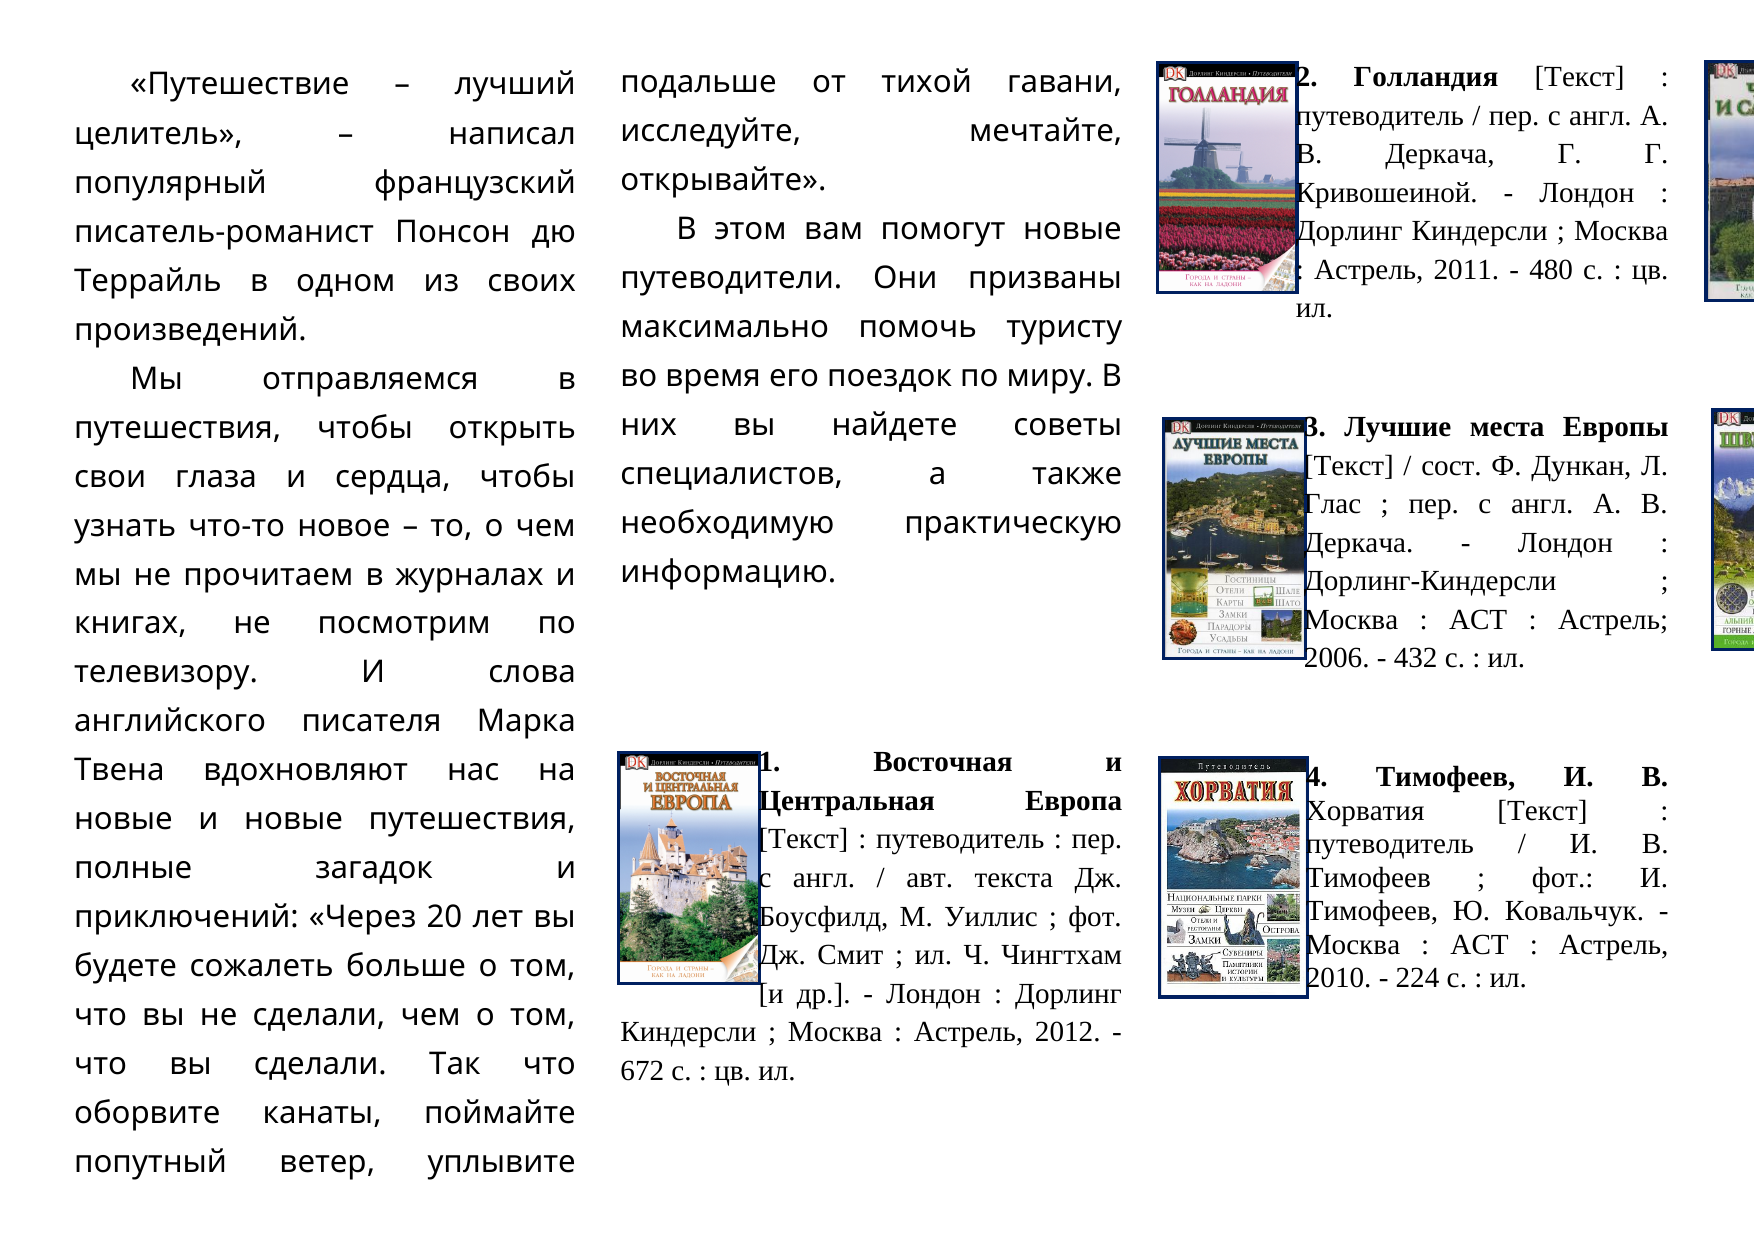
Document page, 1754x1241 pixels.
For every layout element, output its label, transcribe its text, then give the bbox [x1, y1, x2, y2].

picture [1161, 759, 1306, 995]
picture [1708, 63, 1754, 299]
text Мы отправляемся в путешествия, чтобы открыть свои глаза и сердца, чтобы узнать что-то новое – то, о чем мы не прочитаем в журналах и книгах, не посмотрим по телевизору. И слова английского писателя Марка Твена вдохновляют нас на новые и новые путешествия, полные загадок и приключений: «Через 20 лет вы будете сожалеть больше о том, что вы не сделали, чем о том, что вы сделали. Так что оборвите канаты, поймайте попутный ветер, уплывите подальше от тихой гавани, исследуйте, мечтайте, открывайте». [74, 356, 576, 1182]
text «Путешествие – лучший целитель», – написал популярный французский писатель-романист Понсон дю Террайль в одном из своих произведений. [74, 59, 576, 349]
text 3. Лучшие места Европы [Текст] / сост. Ф. Дункан, Л. Глас ; пер. с англ. А. В. Деркача. - Лондон : Дорлинг-Киндерсли ; Москва : АСТ : Астрель; 2006. - 432 с. : ил. [1166, 409, 1668, 674]
text В этом вам помогут новые путеводители. Они призваны максимально помочь туристу во время его поездок по миру. В них вы найдете советы специалистов, а также необходимую практическую информацию. [620, 206, 1122, 591]
text 1. Восточная и Центральная Европа [Текст] : путеводитель : пер. с англ. / авт. текста Дж. Боусфилд, М. Уиллис ; фот. Дж. Смит ; ил. Ч. Чингтхам [и др.]. - Лондон : Дорлинг Киндерсли ; Москва : Астрель, 2012. - 672 с. : цв. ил. [620, 744, 1122, 1086]
text 2. Голландия [Текст] : путеводитель / пер. с англ. А. В. Деркача, Г. Г. Кривошеиной. - Лондон : Дорлинг Киндерсли ; Москва : Астрель, 2011. - 480 с. : цв. ил. [1166, 59, 1668, 324]
picture [1159, 64, 1166, 291]
picture [1714, 412, 1754, 648]
text Мы отправляемся в путешествия, чтобы открыть свои глаза и сердца, чтобы узнать что-то новое – то, о чем мы не прочитаем в журналах и книгах, не посмотрим по телевизору. И слова английского писателя Марка Твена вдохновляют нас на новые и новые путешествия, полные загадок и приключений: «Через 20 лет вы будете сожалеть больше о том, что вы не сделали, чем о том, что вы сделали. Так что оборвите канаты, поймайте попутный ветер, уплывите подальше от тихой гавани, исследуйте, мечтайте, открывайте». [620, 59, 1122, 200]
